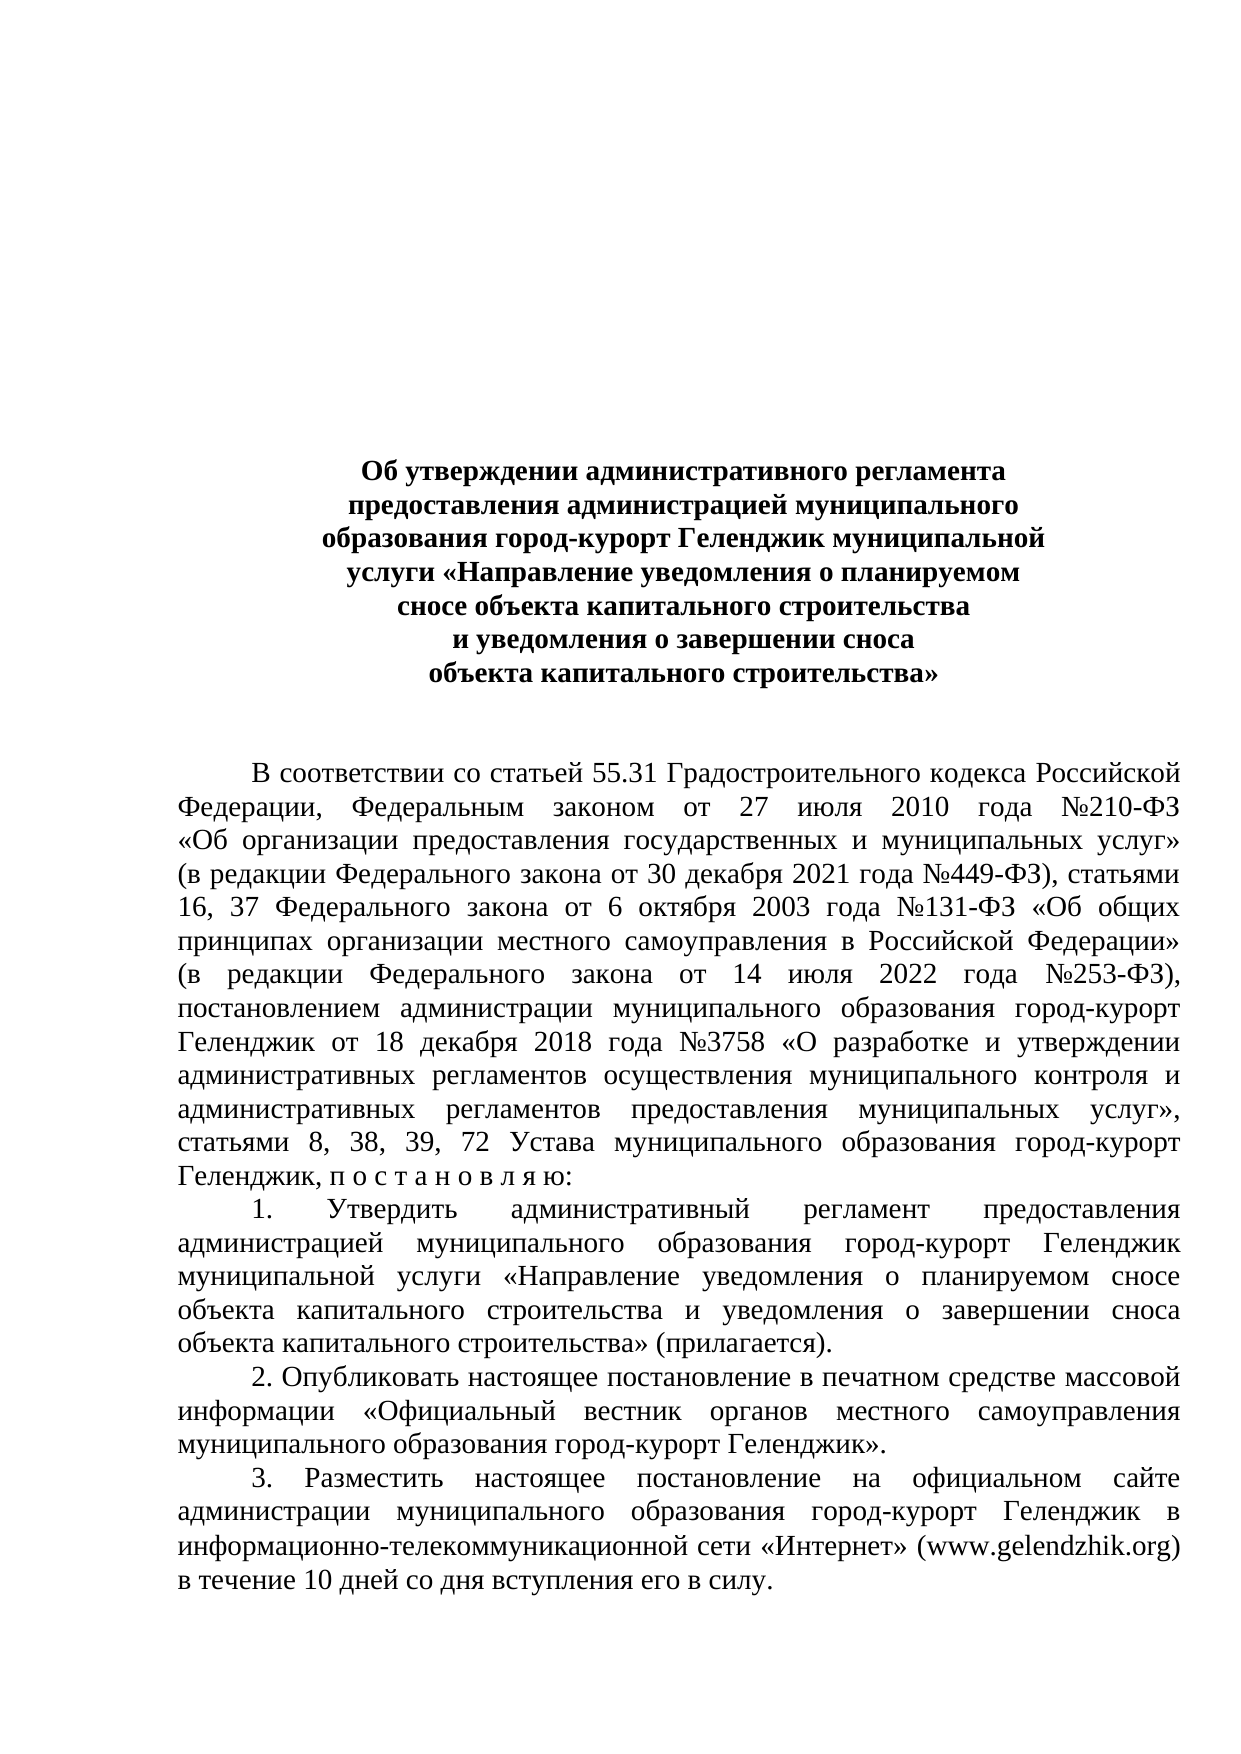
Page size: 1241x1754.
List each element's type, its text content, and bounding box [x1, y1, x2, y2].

text услуги «Направление уведомления о планируемом [177, 554, 1190, 588]
text Об утверждении административного регламента [177, 453, 1190, 487]
text предоставления администрацией муниципального [177, 487, 1190, 521]
text объекта капитального строительства» [177, 655, 1190, 688]
text образования город-курорт Геленджик муниципальной [177, 521, 1190, 554]
text 2. Опубликовать настоящее постановление в печатном средстве массовой информации «Официальный вестник органов местного самоуправления муниципального образования город-курорт Геленджик». [177, 1359, 1181, 1460]
text В соответствии со статьей 55.31 Градостроительного кодекса Российской Федерации, Федеральным законом от 27 июля 2010 года №210-ФЗ «Об организации предоставления государственных и муниципальных услуг» (в редакции Федерального закона от 30 декабря 2021 года №449-ФЗ), статьями 16, 37 Федерального закона от 6 октября 2003 года №131-ФЗ «Об общих принципах организации местного самоуправления в Российской Федерации» (в редакции Федерального закона от 14 июля 2022 года №253-ФЗ), постановлением администрации муниципального образования город-курорт Геленджик от 18 декабря 2018 года №3758 «О разработке и утверждении административных регламентов осуществления муниципального контроля и административных регламентов предоставления муниципальных услуг», статьями 8, 38, 39, 72 Устава муниципального образования город-курорт Геленджик, п о с т а н о в л я ю: [177, 755, 1181, 1191]
text сносе объекта капитального строительства [177, 588, 1190, 621]
text и уведомления о завершении сноса [177, 621, 1190, 655]
text 3. Разместить настоящее постановление на официальном сайте администрации муниципального образования город-курорт Геленджик в информационно-телекоммуникационной сети «Интернет» (www.gelendzhik.org) в течение 10 дней со дня вступления его в силу. [177, 1460, 1181, 1596]
text 1. Утвердить административный регламент предоставления администрацией муниципального образования город-курорт Геленджик муниципальной услуги «Направление уведомления о планируемом сносе объекта капитального строительства и уведомления о завершении сноса объекта капитального строительства» (прилагается). [177, 1191, 1181, 1359]
